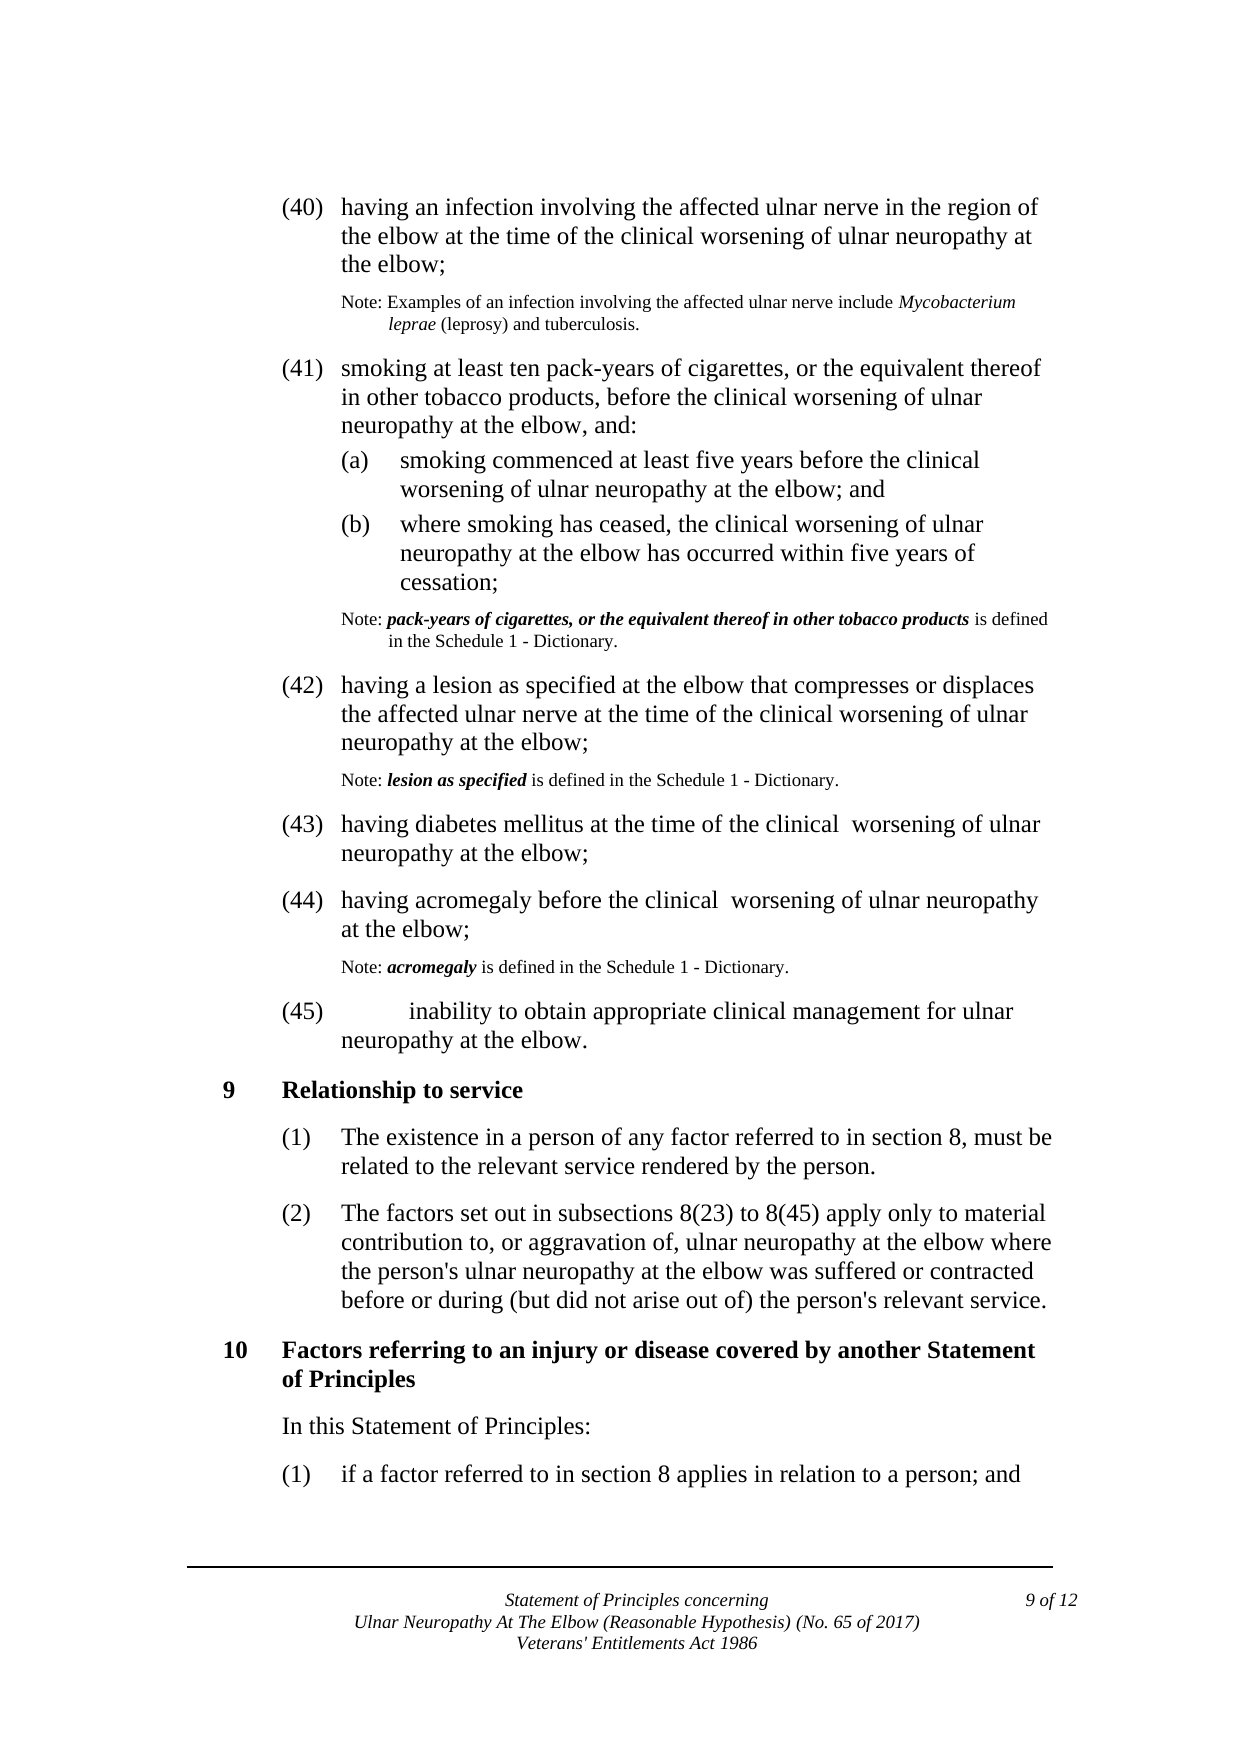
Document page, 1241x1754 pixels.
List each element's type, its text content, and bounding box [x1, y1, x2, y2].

text Note: pack-years of cigarettes, or the equivalent thereof in other tobacco products is defined in the Schedule 1 - Dictionary. [341, 608, 1053, 651]
text Relationship to service [223, 1074, 1053, 1103]
text smoking at least ten pack-years of cigarettes, or the equivalent thereof in other tobacco products, before the clinical worsening of ulnar neuropathy at the elbow, and: [282, 353, 1053, 439]
text Factors referring to an injury or disease covered by another Statement of Principles [223, 1334, 1053, 1393]
text Note: Examples of an infection involving the affected ulnar nerve include Mycobacterium leprae (leprosy) and tuberculosis. [341, 291, 1053, 334]
text The factors set out in subsections 8(23) to 8(45) apply only to material contribution to, or aggravation of, ulnar neuropathy at the elbow where the person's ulnar neuropathy at the elbow was suffered or contracted before or during (but did not arise out of) the person's relevant service. [282, 1198, 1053, 1313]
text smoking commenced at least five years before the clinical worsening of ulnar neuropathy at the elbow; and [341, 445, 1053, 503]
text having an infection involving the affected ulnar nerve in the region of the elbow at the time of the clinical worsening of ulnar neuropathy at the elbow; [282, 192, 1053, 278]
text where smoking has ceased, the clinical worsening of ulnar neuropathy at the elbow has occurred within five years of cessation; [341, 509, 1053, 595]
text In this Statement of Principles: [282, 1411, 1053, 1440]
text inability to obtain appropriate clinical management for ulnar neuropathy at the elbow. [282, 996, 1053, 1053]
text having diabetes mellitus at the time of the clinical worsening of ulnar neuropathy at the elbow; [282, 809, 1053, 867]
text The existence in a person of any factor referred to in section 8, must be related to the relevant service rendered by the person. [282, 1122, 1053, 1180]
text if a factor referred to in section 8 applies in relation to a person; and [282, 1459, 1053, 1488]
text Note: acromegaly is defined in the Schedule 1 - Dictionary. [341, 956, 1053, 977]
text having a lesion as specified at the elbow that compresses or displaces the affected ulnar nerve at the time of the clinical worsening of ulnar neuropathy at the elbow; [282, 670, 1053, 756]
text having acromegaly before the clinical worsening of ulnar neuropathy at the elbow; [282, 885, 1053, 943]
text Note: lesion as specified is defined in the Schedule 1 - Dictionary. [341, 769, 1053, 790]
